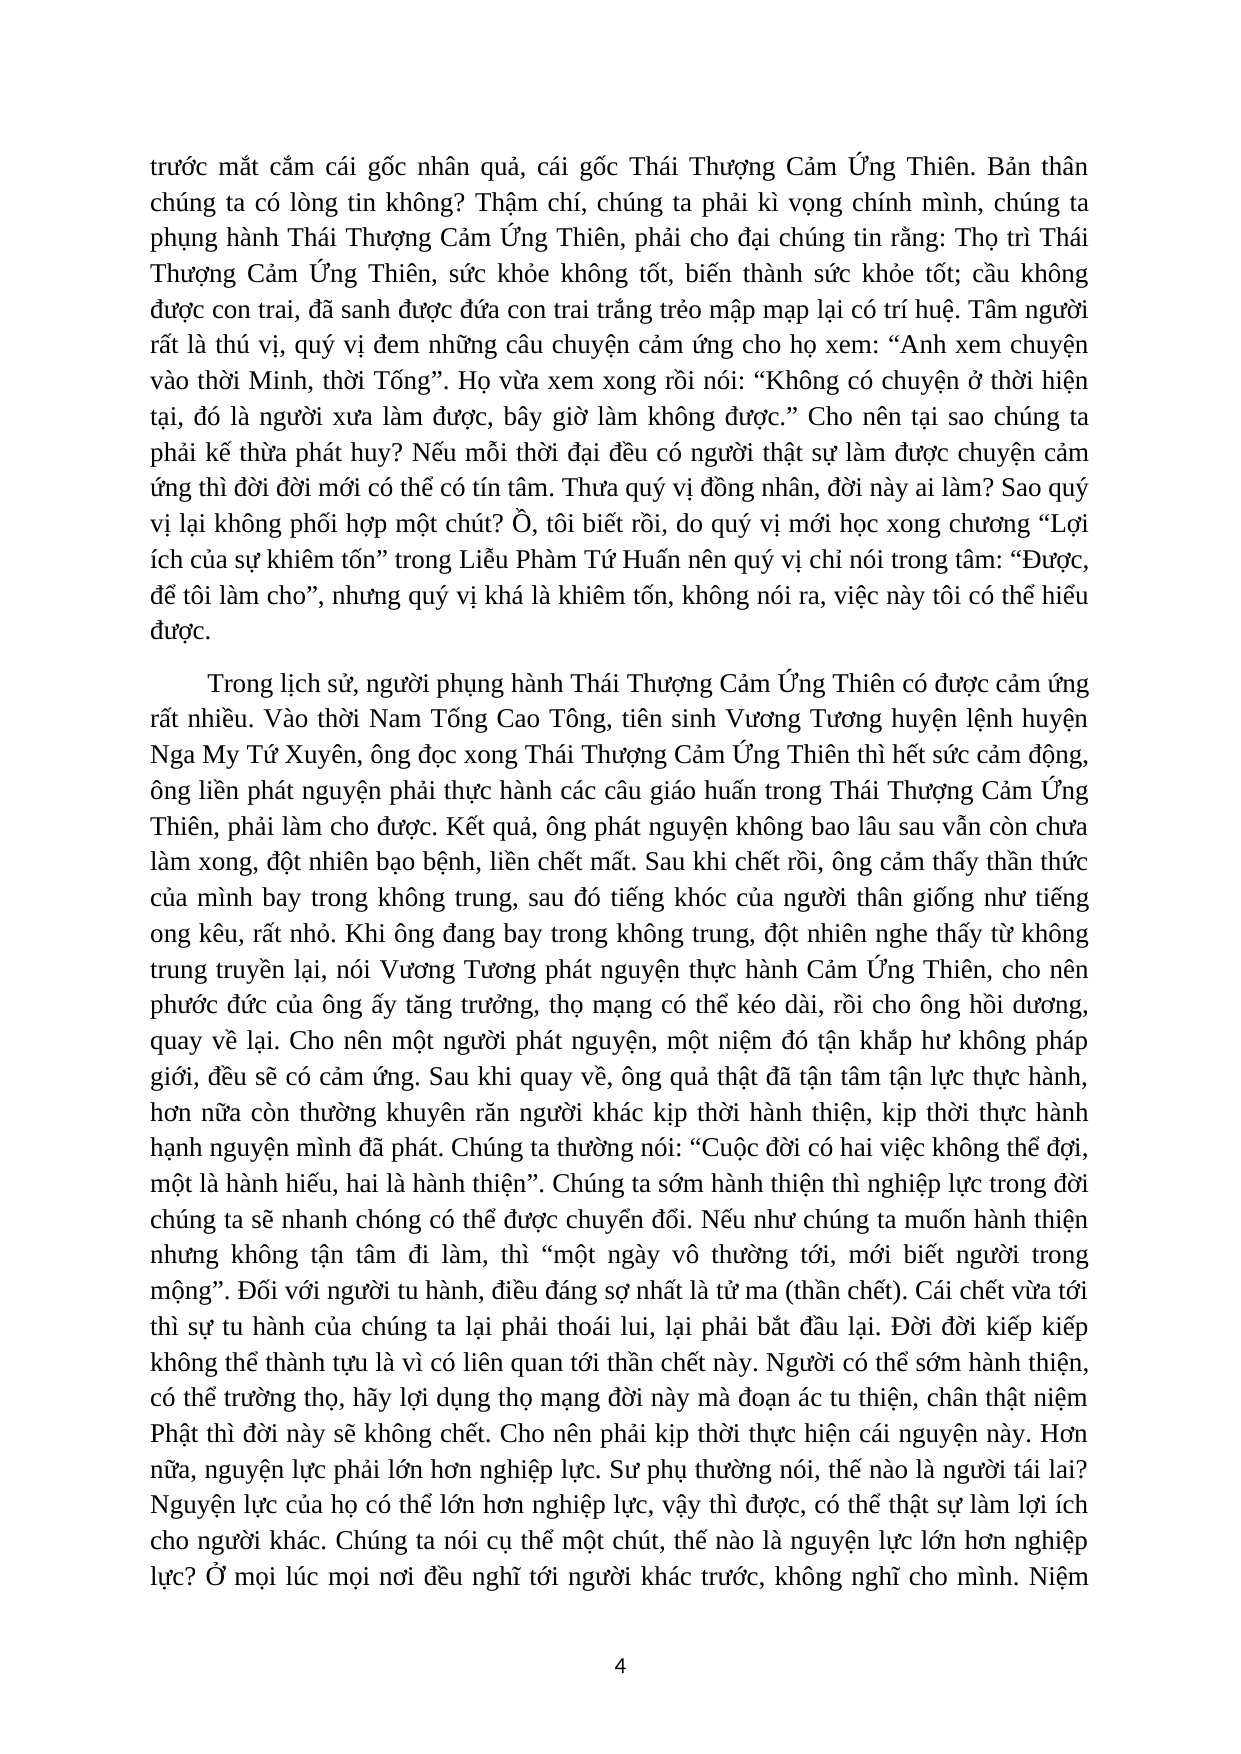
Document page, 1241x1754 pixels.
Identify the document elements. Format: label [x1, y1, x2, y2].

text [150, 150, 1090, 646]
text [150, 667, 1090, 1591]
